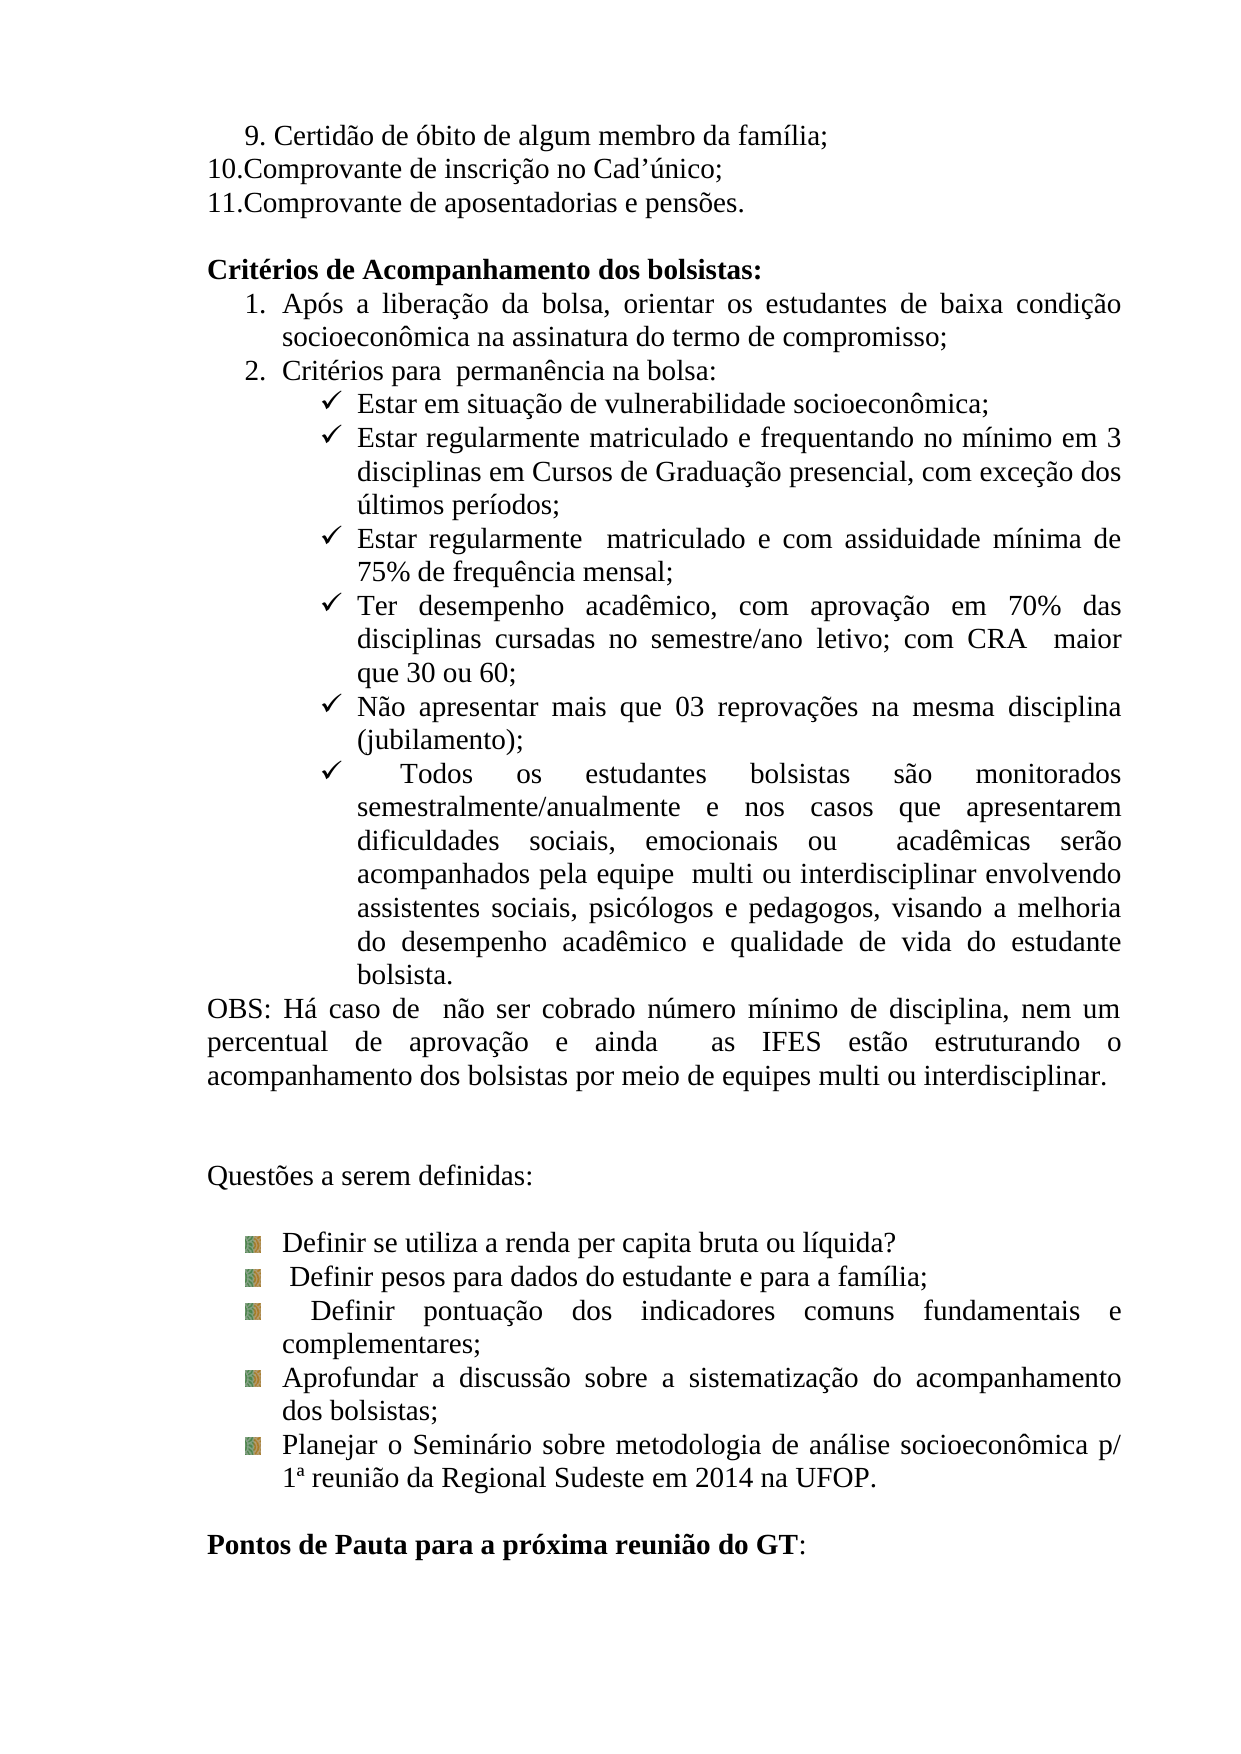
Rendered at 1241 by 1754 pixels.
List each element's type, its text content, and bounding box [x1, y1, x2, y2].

list Definir pesos para dados do estudante e para a família; [244, 1259, 1122, 1293]
list Estar em situação de vulnerabilidade socioeconômica; [319, 386, 1122, 420]
picture [245, 1437, 261, 1455]
text Questões a serem definidas: [207, 1158, 1122, 1192]
list Todos os estudantes bolsistas são monitorados semestralmente/anualmente e nos casos que apresentarem dificuldades sociais, emocionais ou acadêmicas serão acompanhados pela equipe multi ou interdisciplinar envolvendo assistentes sociais, psicólogos e pedagogos, visando a melhoria do desempenho acadêmico e qualidade de vida do estudante bolsista. [319, 756, 1122, 991]
list Após a liberação da bolsa, orientar os estudantes de baixa condição socioeconômica na assinatura do termo de compromisso; [244, 286, 1122, 353]
list Definir se utiliza a renda per capita bruta ou líquida? [244, 1226, 1122, 1259]
list Critérios para permanência na bolsa: [244, 353, 1122, 386]
list Estar regularmente matriculado e frequentando no mínimo em 3 disciplinas em Cursos de Graduação presencial, com exceção dos últimos períodos; [319, 420, 1122, 521]
text OBS: Há caso de não ser cobrado número mínimo de disciplina, nem um percentual de aprovação e ainda as IFES estão estruturando o acompanhamento dos bolsistas por meio de equipes multi ou interdisciplinar. [207, 991, 1122, 1091]
list Definir pontuação dos indicadores comuns fundamentais e complementares; [244, 1293, 1122, 1360]
picture [245, 1370, 261, 1387]
text Critérios de Acompanhamento dos bolsistas: [207, 252, 1122, 286]
text 10.Comprovante de inscrição no Cad’único; [207, 152, 1122, 185]
list Não apresentar mais que 03 reprovações na mesma disciplina (jubilamento); [319, 689, 1122, 756]
list Estar regularmente matriculado e com assiduidade mínima de 75% de frequência mensal; [319, 521, 1122, 588]
picture [245, 1236, 261, 1253]
list Aprofundar a discussão sobre a sistematização do acompanhamento dos bolsistas; [244, 1360, 1122, 1427]
list Planejar o Seminário sobre metodologia de análise socioeconômica p/ 1ª reunião da Regional Sudeste em 2014 na UFOP. [244, 1427, 1122, 1494]
picture [245, 1303, 261, 1320]
picture [245, 1269, 261, 1287]
text 9. Certidão de óbito de algum membro da família; [244, 118, 1122, 152]
text 11.Comprovante de aposentadorias e pensões. [207, 185, 1122, 219]
list Ter desempenho acadêmico, com aprovação em 70% das disciplinas cursadas no semestre/ano letivo; com CRA maior que 30 ou 60; [319, 588, 1122, 689]
text Pontos de Pauta para a próxima reunião do GT: [207, 1527, 1122, 1561]
